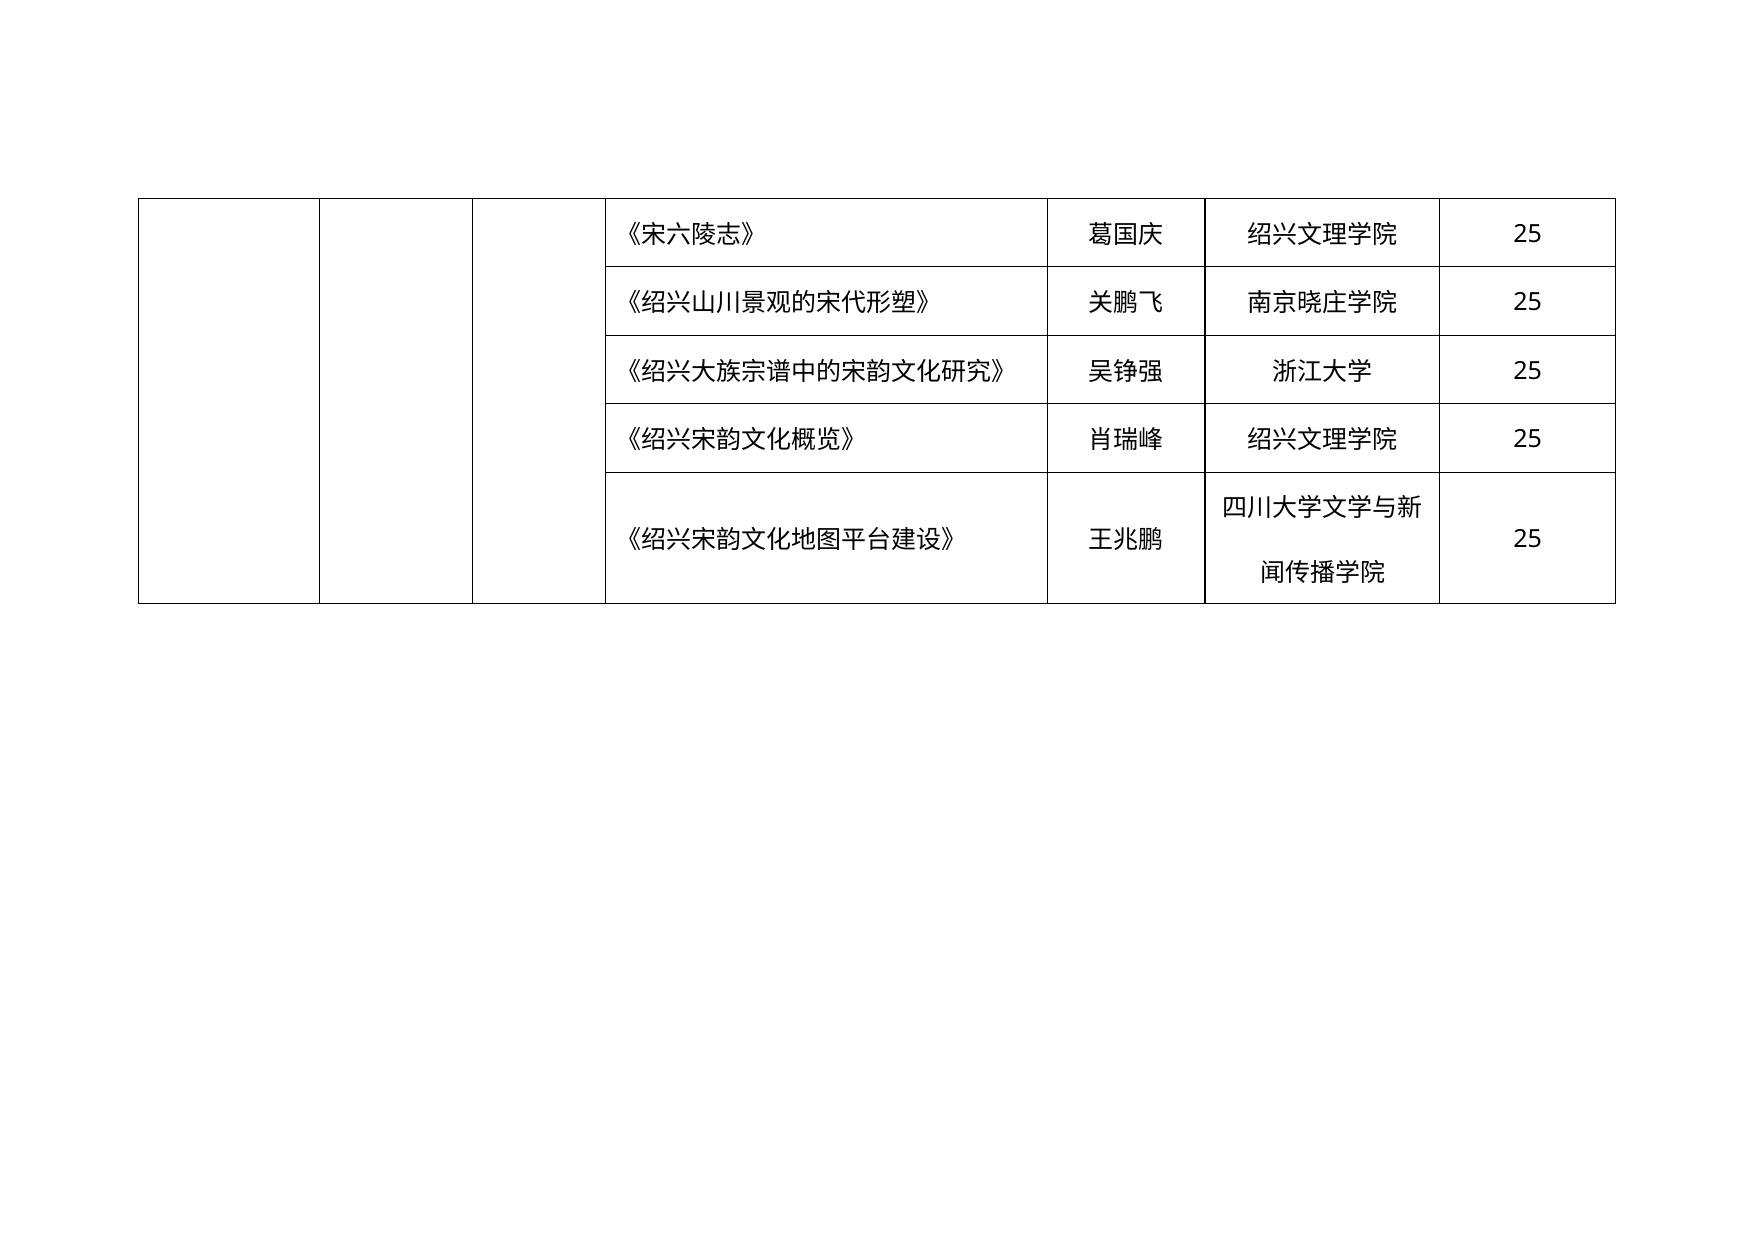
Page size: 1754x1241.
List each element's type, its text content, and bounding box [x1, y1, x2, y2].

table_cell 关鹏飞 [1048, 267, 1204, 335]
table_cell 25 [1440, 336, 1615, 403]
table_cell 浙江大学 [1206, 336, 1439, 403]
table_cell 南京晓庄学院 [1206, 267, 1439, 335]
table_cell 《绍兴宋韵文化概览》 [606, 404, 1047, 472]
table_cell 25 [1440, 199, 1615, 266]
table_cell 肖瑞峰 [1048, 404, 1204, 472]
table_cell 《绍兴山川景观的宋代形塑》 [606, 267, 1047, 335]
table_cell 25 [1440, 404, 1615, 472]
table_cell 《绍兴大族宗谱中的宋韵文化研究》 [606, 336, 1047, 403]
table_cell 25 [1440, 473, 1615, 603]
table_cell 王兆鹏 [1048, 473, 1204, 603]
table_cell 葛国庆 [1048, 199, 1204, 266]
table_cell 绍兴文理学院 [1206, 404, 1439, 472]
table_cell 四川大学文学与新闻传播学院 [1206, 473, 1439, 603]
table_cell 吴铮强 [1048, 336, 1204, 403]
table_cell 《绍兴宋韵文化地图平台建设》 [606, 473, 1047, 603]
table_cell 绍兴文理学院 [1206, 199, 1439, 266]
table_cell 《宋六陵志》 [606, 199, 1047, 266]
table_cell 25 [1440, 267, 1615, 335]
